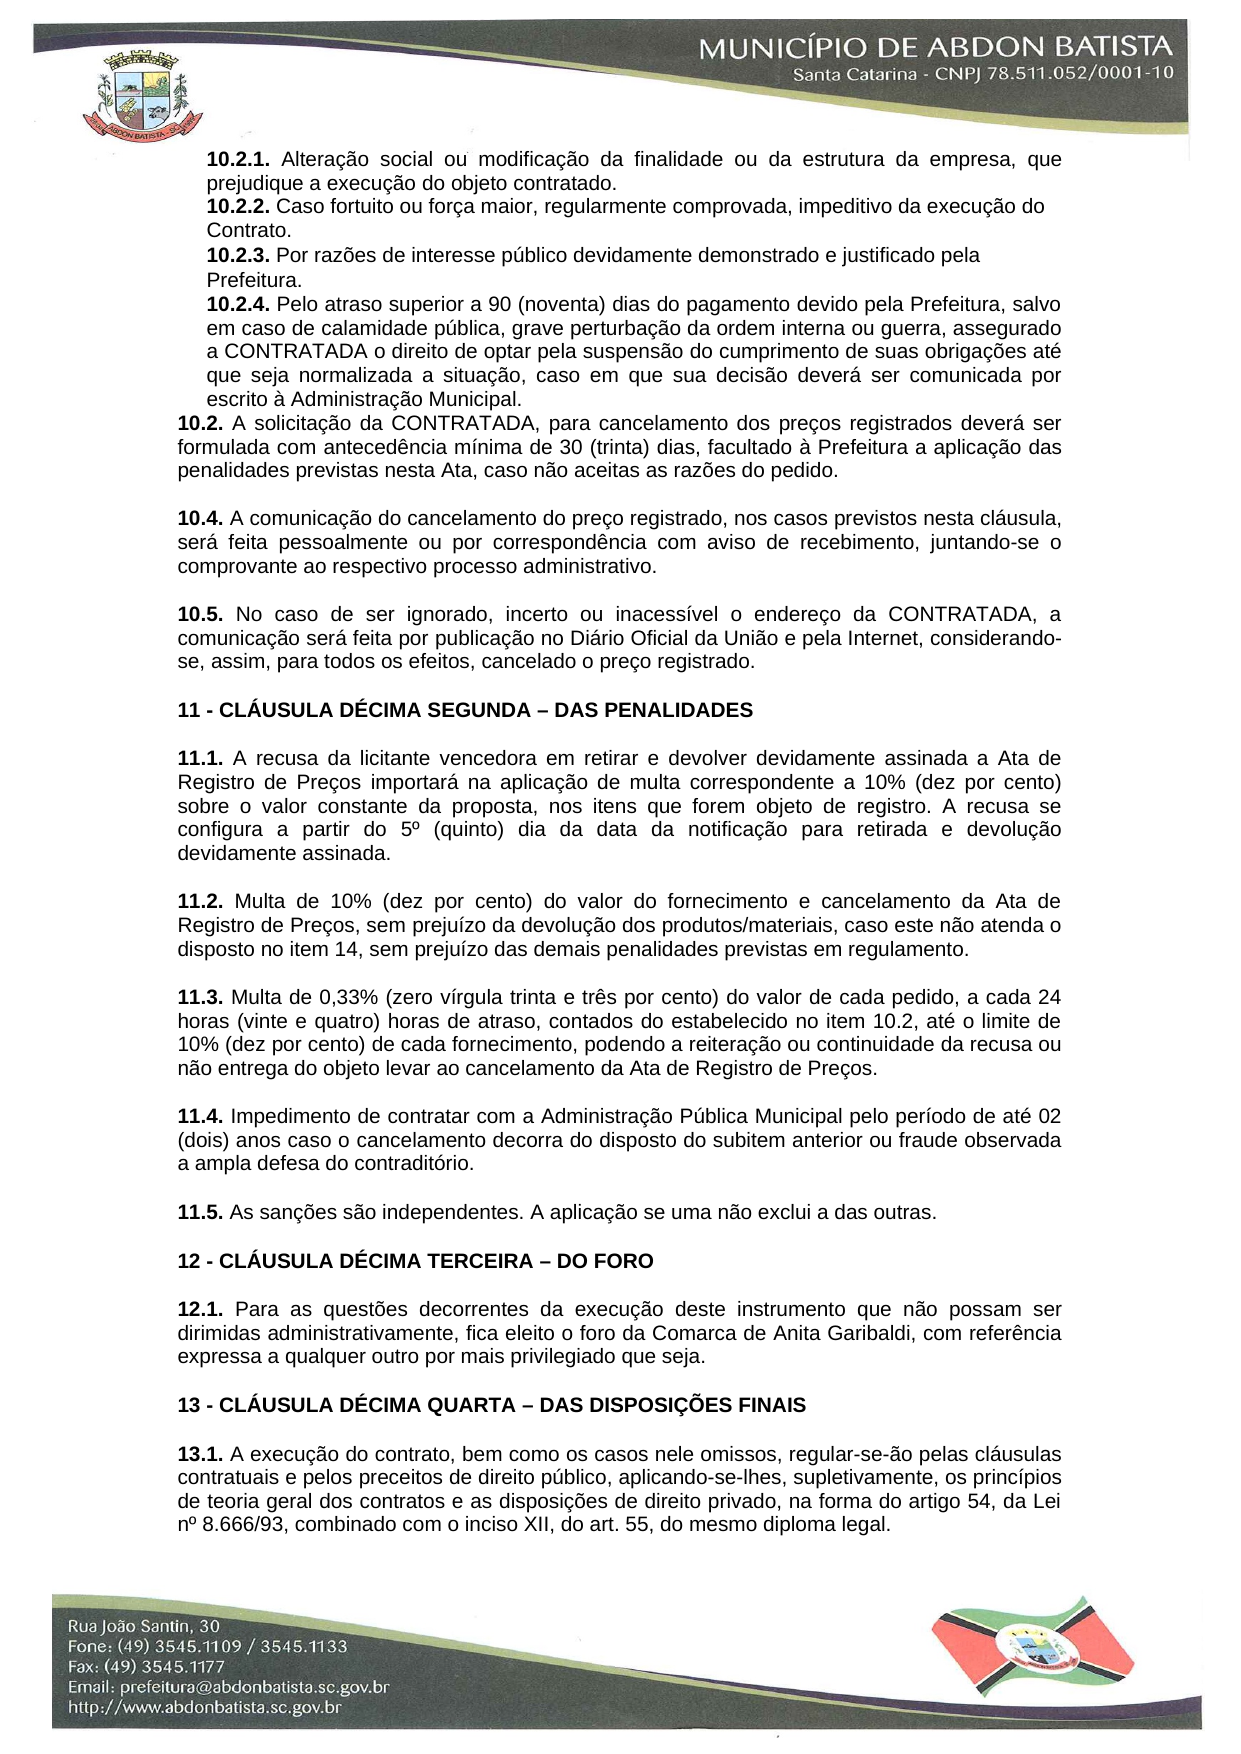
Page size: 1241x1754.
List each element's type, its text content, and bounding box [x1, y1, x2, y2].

text 11 - CLÁUSULA DÉCIMA SEGUNDA – DAS PENALIDADES [177, 697, 1063, 722]
picture [31, 19, 1192, 161]
text 10.2. A solicitação da CONTRATADA, para cancelamento dos preços registrados deverá ser formulada com antecedência mínima de 30 (trinta) dias, facultado à Prefeitura a aplicação das penalidades previstas nesta Ata, caso não aceitas as razões do pedido. [177, 412, 1063, 482]
text 11.3. Multa de 0,33% (zero vírgula trinta e três por cento) do valor de cada pedido, a cada 24 horas (vinte e quatro) horas de atraso, contados do estabelecido no item 10.2, até o limite de 10% (dez por cento) de cada fornecimento, podendo a reiteração ou continuidade da recusa ou não entrega do objeto levar ao cancelamento da Ata de Registro de Preços. [177, 985, 1063, 1079]
text 10.2.1. Alteração social ou modificação da finalidade ou da estrutura da empresa, que prejudique a execução do objeto contratado. [206, 148, 1063, 194]
text 11.2. Multa de 10% (dez por cento) do valor do fornecimento e cancelamento da Ata de Registro de Preços, sem prejuízo da devolução dos produtos/materiais, caso este não atenda o disposto no item 14, sem prejuízo das demais penalidades previstas em regulamento. [177, 890, 1063, 960]
text 13 - CLÁUSULA DÉCIMA QUARTA – DAS DISPOSIÇÕES FINAIS [177, 1392, 1063, 1417]
text 11.4. Impedimento de contratar com a Administração Pública Municipal pelo período de até 02 (dois) anos caso o cancelamento decorra do disposto do subitem anterior ou fraude observada a ampla defesa do contraditório. [177, 1104, 1063, 1175]
text 11.5. As sanções são independentes. A aplicação se uma não exclui a das outras. [177, 1199, 1063, 1224]
picture [52, 1585, 1205, 1738]
text 10.2.4. Pelo atraso superior a 90 (noventa) dias do pagamento devido pela Prefeitura, salvo em caso de calamidade pública, grave perturbação da ordem interna ou guerra, assegurado a CONTRATADA o direito de optar pela suspensão do cumprimento de suas obrigações até que seja normalizada a situação, caso em que sua decisão deverá ser comunicada por escrito à Administração Municipal. [206, 293, 1063, 410]
text 10.4. A comunicação do cancelamento do preço registrado, nos casos previstos nesta cláusula, será feita pessoalmente ou por correspondência com aviso de recebimento, juntando-se o comprovante ao respectivo processo administrativo. [177, 507, 1063, 577]
text 11.1. A recusa da licitante vencedora em retirar e devolver devidamente assinada a Ata de Registro de Preços importará na aplicação de multa correspondente a 10% (dez por cento) sobre o valor constante da proposta, nos itens que forem objeto de registro. A recusa se configura a partir do 5º (quinto) dia da data da notificação para retirada e devolução devidamente assinada. [177, 747, 1063, 864]
text 13.1. A execução do contrato, bem como os casos nele omissos, regular-se-ão pelas cláusulas contratuais e pelos preceitos de direito público, aplicando-se-lhes, supletivamente, os princípios de teoria geral dos contratos e as disposições de direito privado, na forma do artigo 54, da Lei nº 8.666/93, combinado com o inciso XII, do art. 55, do mesmo diploma legal. [177, 1442, 1063, 1536]
text 12.1. Para as questões decorrentes da execução deste instrumento que não possam ser dirimidas administrativamente, fica eleito o foro da Comarca de Anita Garibaldi, com referência expressa a qualquer outro por mais privilegiado que seja. [177, 1298, 1063, 1368]
text 10.2.2. Caso fortuito ou força maior, regularmente comprovada, impeditivo da execução do Contrato. [206, 194, 1063, 242]
text 10.5. No caso de ser ignorado, incerto ou inacessível o endereço da CONTRATADA, a comunicação será feita por publicação no Diário Oficial da União e pela Internet, considerando-se, assim, para todos os efeitos, cancelado o preço registrado. [177, 602, 1063, 673]
text 12 - CLÁUSULA DÉCIMA TERCEIRA – DO FORO [177, 1248, 1063, 1273]
text 10.2.3. Por razões de interesse público devidamente demonstrado e justificado pela Prefeitura. [206, 242, 1063, 292]
